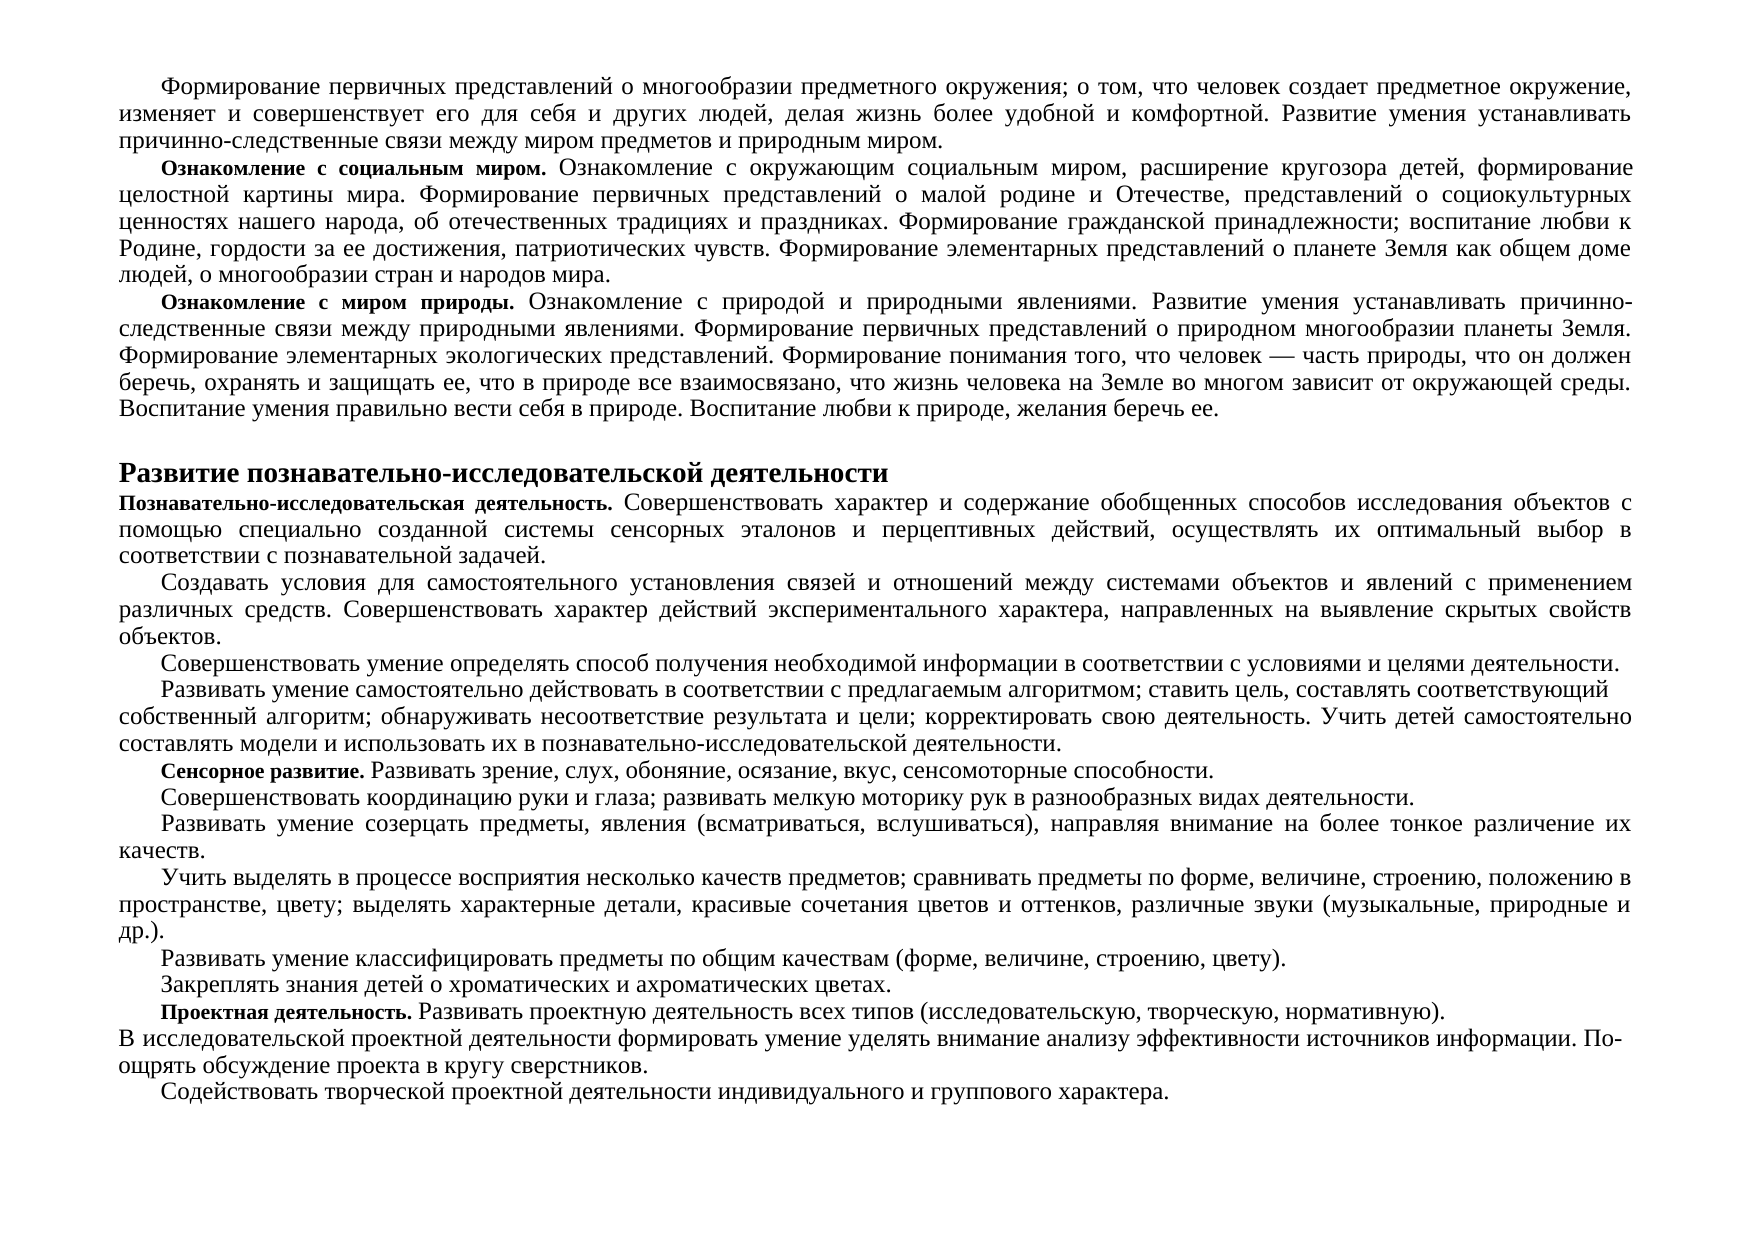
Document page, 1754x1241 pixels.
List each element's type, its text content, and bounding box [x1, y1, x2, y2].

text Закреплять знания детей о хроматических и ахроматических цветах. [160, 972, 1633, 998]
text Сенсорное развитие. Развивать зрение, слух, обоняние, осязание, вкус, сенсомоторные способности. [160, 757, 1633, 784]
text Развивать умение созерцать предметы, явления (всматриваться, вслушиваться), направляя внимание на более тонкое различение их качеств. [119, 811, 1633, 864]
text Ознакомление с миром природы. Ознакомление с природой и природными явлениями. Развитие умения устанавливать причинно-следственные связи между природными явлениями. Формирование первичных представлений о природном многообразии планеты Земля. Формирование элементарных экологических представлений. Формирование понимания того, что человек — часть природы, что он должен беречь, охранять и защищать ее, что в природе все взаимосвязано, что жизнь человека на Земле во многом зависит от окружающей среды. Воспитание умения правильно вести себя в природе. Воспитание любви к природе, желания беречь ее. [119, 288, 1633, 422]
text Проектная деятельность. Развивать проектную деятельность всех типов (исследовательскую, творческую, нормативную). [160, 998, 1633, 1025]
text Развивать умение классифицировать предметы по общим качествам (форме, величине, строению, цвету). [160, 944, 1633, 972]
text Формирование первичных представлений о многообразии предметного окружения; о том, что человек создает предметное окружение, изменяет и совершенствует его для себя и других людей, делая жизнь более удобной и комфортной. Развитие умения устанавливать причинно-следственные связи между миром предметов и природным миром. [119, 73, 1633, 154]
text Ознакомление с социальным миром. Ознакомление с окружающим социальным миром, расширение кругозора детей, формирование целостной картины мира. Формирование первичных представлений о малой родине и Отечестве, представлений о социокультурных ценностях нашего народа, об отечественных традициях и праздниках. Формирование гражданской принадлежности; воспитание любви к Родине, гордости за ее достижения, патриотических чувств. Формирование элементарных представлений о планете Земля как общем доме людей, о многообразии стран и народов мира. [119, 154, 1633, 288]
text Учить выделять в процессе восприятия несколько качеств предметов; сравнивать предметы по форме, величине, строению, положению в пространстве, цвету; выделять характерные детали, красивые сочетания цветов и оттенков, различные звуки (музыкальные, природные и др.). [119, 864, 1633, 944]
text Содействовать творческой проектной деятельности индивидуального и группового характера. [160, 1078, 1633, 1105]
text Познавательно-исследовательская деятельность. Совершенствовать характер и содержание обобщенных способов исследования объектов с помощью специально созданной системы сенсорных эталонов и перцептивных действий, осуществлять их оптимальный выбор в соответствии с познавательной задачей. [119, 489, 1633, 569]
text Совершенствовать умение определять способ получения необходимой информации в соответствии с условиями и целями деятельности. Развивать умение самостоятельно действовать в соответствии с предлагаемым алгоритмом; ставить цель, составлять соответствующий [160, 650, 1633, 703]
list исследовательской проектной деятельности формировать умение уделять внимание анализу эффективности источников информации. По-ощрять обсуждение проекта в кругу сверстников. [118, 1025, 1633, 1078]
text Создавать условия для самостоятельного установления связей и отношений между системами объектов и явлений с применением различных средств. Совершенствовать характер действий экспериментального характера, направленных на выявление скрытых свойств объектов. [119, 569, 1633, 650]
text Совершенствовать координацию руки и глаза; развивать мелкую моторику рук в разнообразных видах деятельности. [160, 784, 1633, 810]
text собственный алгоритм; обнаруживать несоответствие результата и цели; корректировать свою деятельность. Учить детей самостоятельно составлять модели и использовать их в познавательно-исследовательской деятельности. [119, 703, 1633, 757]
text Развитие познавательно-исследовательской деятельности [119, 456, 1633, 489]
